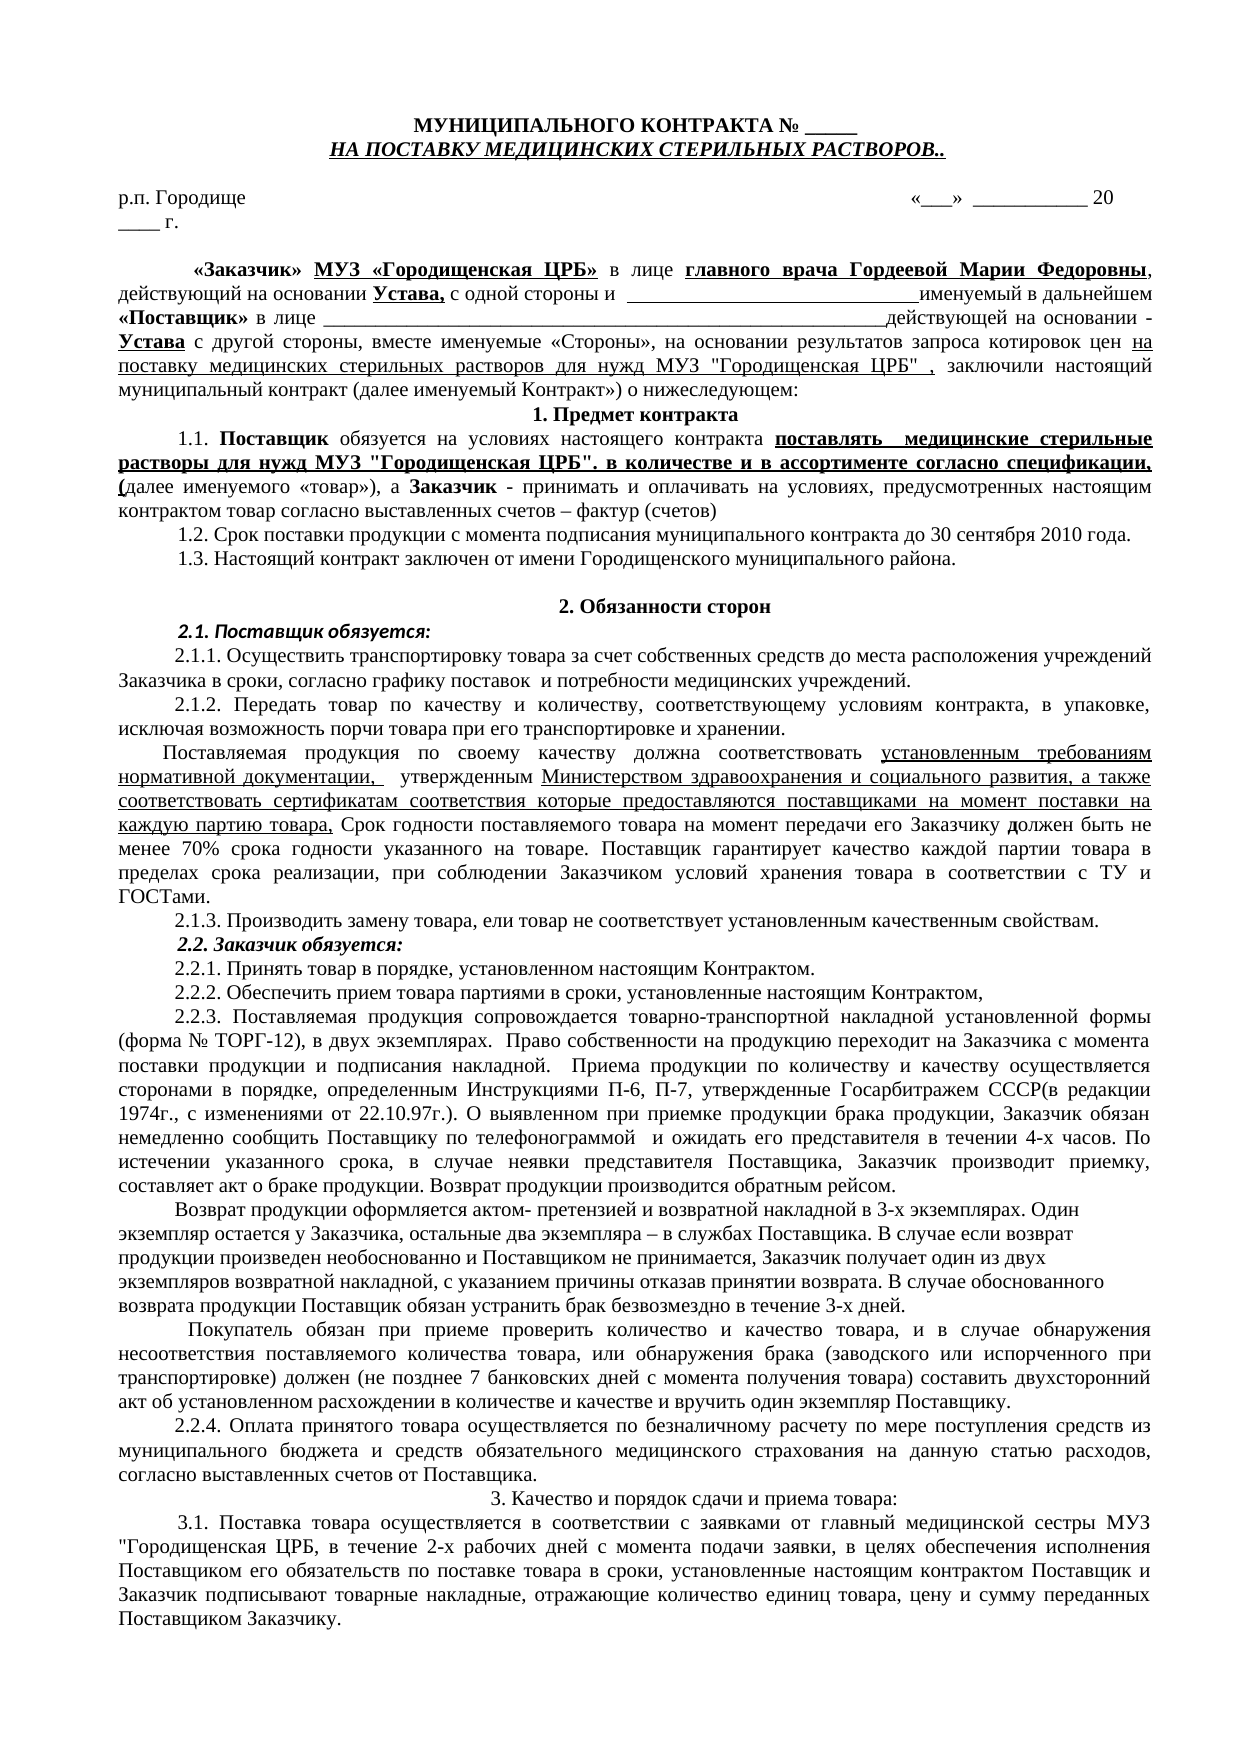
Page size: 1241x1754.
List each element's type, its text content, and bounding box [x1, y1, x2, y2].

text 2.1.1. Осуществить транспортировку товара за счет собственных средств до места расположения учреждений Заказчика в сроки, согласно графику поставок и потребности медицинских учреждений. [118, 643, 1152, 692]
text 3. Качество и порядок сдачи и приема товара: [118, 1486, 1152, 1510]
text 2.2. Заказчик обязуется: [118, 932, 1152, 956]
text Поставляемая продукция по своему качеству должна соответствовать установленным требованиям нормативной документации, утвержденным Министерством здравоохранения и социального развития, а также соответствовать сертификатам соответствия которые предоставляются поставщиками на момент поставки на каждую партию товара, Срок годности поставляемого товара на момент передачи его Заказчику должен быть не менее 70% срока годности указанного на товаре. Поставщик гарантирует качество каждой партии товара в пределах срока реализации, при соблюдении Заказчиком условий хранения товара в соответствии с ТУ и ГОСТами. [118, 810, 1152, 908]
text Возврат продукции оформляется актом- претензией и возвратной накладной в 3-х экземплярах. Один экземпляр остается у Заказчика, остальные два экземпляра – в службах Поставщика. В случае если возврат продукции произведен необоснованно и Поставщиком не принимается, Заказчик получает один из двух экземпляров возвратной накладной, с указанием причины отказав принятии возврата. В случае обоснованного возврата продукции Поставщик обязан устранить брак безвозмездно в течение 3-х дней. [118, 1197, 1152, 1317]
text 1.2. Срок поставки продукции с момента подписания муниципального контракта до 30 сентября 2010 года. [118, 522, 1152, 546]
text 2.2.1. Принять товар в порядке, установленном настоящим Контрактом. [118, 956, 1152, 980]
text р.п. Городище «___» ___________ 20 ____ г. [118, 185, 1152, 233]
text 2.1. Поставщик обязуется: [118, 618, 1152, 643]
text 1.3. Настоящий контракт заключен от имени Городищенского муниципального района. [118, 546, 1152, 570]
text 2.1.2. Передать товар по качеству и количеству, соответствующему условиям контракта, в упаковке, исключая возможность порчи товара при его транспортировке и хранении. [118, 692, 1152, 740]
text 1.1. Поставщик обязуется на условиях настоящего контракта поставлять медицинские стерильные растворы для нужд МУЗ "Городищенская ЦРБ". в количестве и в ассортименте согласно спецификации,(далее именуемого «товар»), а Заказчик - принимать и оплачивать на условиях, предусмотренных настоящим контрактом товар согласно выставленных счетов – фактур (счетов) [118, 472, 1152, 522]
text 1. Предмет контракта [118, 401, 1152, 426]
text 2.2.3. Поставляемая продукция сопровождается товарно-транспортной накладной установленной формы (форма № ТОРГ-12), в двух экземплярах. Право собственности на продукцию переходит на Заказчика с момента поставки продукции и подписания накладной. Приема продукции по количеству и качеству осуществляется сторонами в порядке, определенным Инструкциями П-6, П-7, утвержденные Госарбитражем СССР(в редакции 1974г., с изменениями от 22.10.97г.). О выявленном при приемке продукции брака продукции, Заказчик обязан немедленно сообщить Поставщику по телефонограммой и ожидать его представителя в течении 4-х часов. По истечении указанного срока, в случае неявки представителя Поставщика, Заказчик производит приемку, составляет акт о браке продукции. Возврат продукции производится обратным рейсом. [118, 1004, 1152, 1197]
text 3.1. Поставка товара осуществляется в соответствии с заявками от главный медицинской сестры МУЗ "Городищенская ЦРБ, в течение 2-х рабочих дней с момента подачи заявки, в целях обеспечения исполнения Поставщиком его обязательств по поставке товара в сроки, установленные настоящим контрактом Поставщик и Заказчик подписывают товарные накладные, отражающие количество единиц товара, цену и сумму переданных Поставщиком Заказчику. [118, 1510, 1152, 1630]
text 2.2.4. Оплата принятого товара осуществляется по безналичному расчету по мере поступления средств из муниципального бюджета и средств обязательного медицинского страхования на данную статью расходов, согласно выставленных счетов от Поставщика. [118, 1413, 1152, 1486]
text «Заказчик» МУЗ «Городищенская ЦРБ» в лице главного врача Гордеевой Марии Федоровны, действующий на основании Устава, с одной стороны и именуемый в дальнейшем «Поставщик» в лице ______________________________________________________действующей на основании Устава с другой стороны, вместе именуемые «Стороны», на основании результатов запроса котировок цен на поставку медицинских стерильных растворов для нужд МУЗ "Городищенская ЦРБ" , заключили настоящий муниципальный контракт (далее именуемый Контракт») о нижеследующем: [118, 257, 1152, 401]
text НА поставку МЕДИЦИНСКИХ СТЕРИЛЬНЫХ РАСТВОРОВ.. [118, 137, 1152, 161]
text 2.1.3. Производить замену товара, ели товар не соответствует установленным качественным свойствам. [118, 908, 1152, 932]
text Покупатель обязан при приеме проверить количество и качество товара, и в случае обнаружения несоответствия поставляемого количества товара, или обнаружения брака (заводского или испорченного при транспортировке) должен (не позднее 7 банковских дней с момента получения товара) составить двухсторонний акт об установленном расхождении в количестве и качестве и вручить один экземпляр Поставщику. [118, 1317, 1152, 1413]
text 1.1. Поставщик обязуется на условиях настоящего контракта поставлять медицинские стерильные растворы для нужд МУЗ "Городищенская ЦРБ". в количестве и в ассортименте согласно спецификации,(далее именуемого «товар»), а Заказчик - принимать и оплачивать на условиях, предусмотренных настоящим контрактом товар согласно выставленных счетов – фактур (счетов) [118, 426, 1152, 470]
text МУНИЦИПАЛЬНОГО КОНТРАКТА № _____ [118, 113, 1152, 137]
text Поставляемая продукция по своему качеству должна соответствовать установленным требованиям нормативной документации, утвержденным Министерством здравоохранения и социального развития, а также соответствовать сертификатам соответствия которые предоставляются поставщиками на момент поставки на каждую партию товара, Срок годности поставляемого товара на момент передачи его Заказчику должен быть не менее 70% срока годности указанного на товаре. Поставщик гарантирует качество каждой партии товара в пределах срока реализации, при соблюдении Заказчиком условий хранения товара в соответствии с ТУ и ГОСТами. [118, 740, 1152, 809]
text 2.2.2. Обеспечить прием товара партиями в сроки, установленные настоящим Контрактом, [118, 980, 1152, 1004]
text 2. Обязанности сторон [118, 594, 1152, 618]
